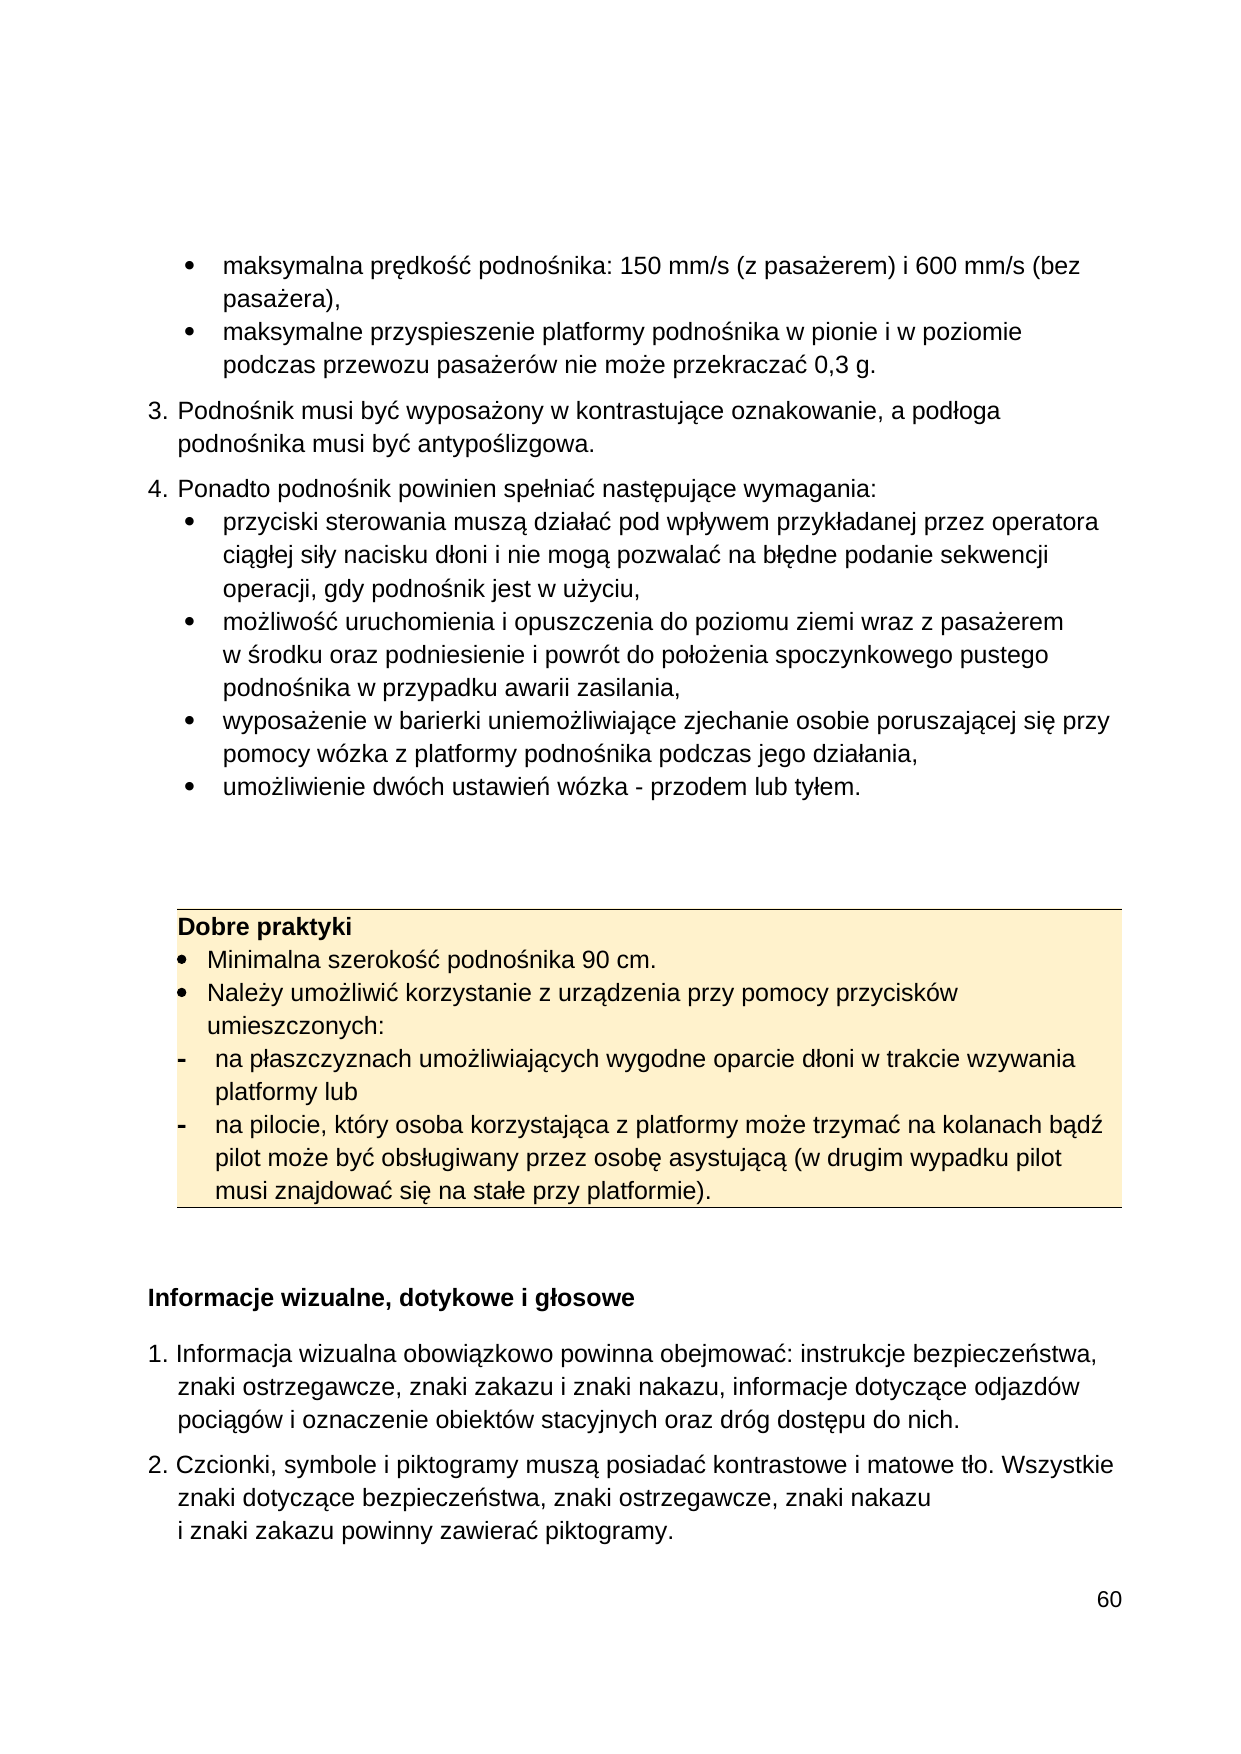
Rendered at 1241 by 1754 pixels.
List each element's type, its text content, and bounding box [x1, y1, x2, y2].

list możliwość uruchomienia i opuszczenia do poziomu ziemi wraz z pasażerem w środku oraz podniesienie i powrót do położenia spoczynkowego pustego podnośnika w przypadku awarii zasilania, [185, 607, 1122, 701]
list maksymalna prędkość podnośnika: 150 mm/s (z pasażerem) i 600 mm/s (bez pasażera), [185, 251, 1122, 313]
list przyciski sterowania muszą działać pod wpływem przykładanej przez operatora ciągłej siły nacisku dłoni i nie mogą pozwalać na błędne podanie sekwencji operacji, gdy podnośnik jest w użyciu, [185, 507, 1122, 602]
list maksymalne przyspieszenie platformy podnośnika w pionie i w poziomie podczas przewozu pasażerów nie może przekraczać 0,3 g. [185, 317, 1122, 379]
list Należy umożliwić korzystanie z urządzenia przy pomocy przycisków umieszczonych: [177, 975, 1122, 1040]
list na pilocie, który osoba korzystająca z platformy może trzymać na kolanach bądź pilot może być obsługiwany przez osobę asystującą (w drugim wypadku pilot musi znajdować się na stałe przy platformie). [177, 1107, 1122, 1207]
list Ponadto podnośnik powinien spełniać następujące wymagania: [148, 474, 1122, 503]
subtitle Informacje wizualne, dotykowe i głosowe [148, 1283, 1122, 1312]
list Informacja wizualna obowiązkowo powinna obejmować: instrukcje bezpieczeństwa, znaki ostrzegawcze, znaki zakazu i znaki nakazu, informacje dotyczące odjazdów pociągów i oznaczenie obiektów stacyjnych oraz dróg dostępu do nich. [148, 1338, 1122, 1433]
text Dobre praktyki [177, 910, 1122, 940]
list Podnośnik musi być wyposażony w kontrastujące oznakowanie, a podłoga podnośnika musi być antypoślizgowa. [148, 396, 1122, 458]
list Czcionki, symbole i piktogramy muszą posiadać kontrastowe i matowe tło. Wszystkie znaki dotyczące bezpieczeństwa, znaki ostrzegawcze, znaki nakazu i znaki zakazu powinny zawierać piktogramy. [148, 1450, 1122, 1545]
list wyposażenie w barierki uniemożliwiające zjechanie osobie poruszającej się przy pomocy wózka z platformy podnośnika podczas jego działania, [185, 706, 1122, 768]
list umożliwienie dwóch ustawień wózka - przodem lub tyłem. [185, 772, 1122, 801]
list Minimalna szerokość podnośnika 90 cm. [177, 942, 1122, 973]
list na płaszczyznach umożliwiających wygodne oparcie dłoni w trakcie wzywania platformy lub [177, 1041, 1122, 1106]
